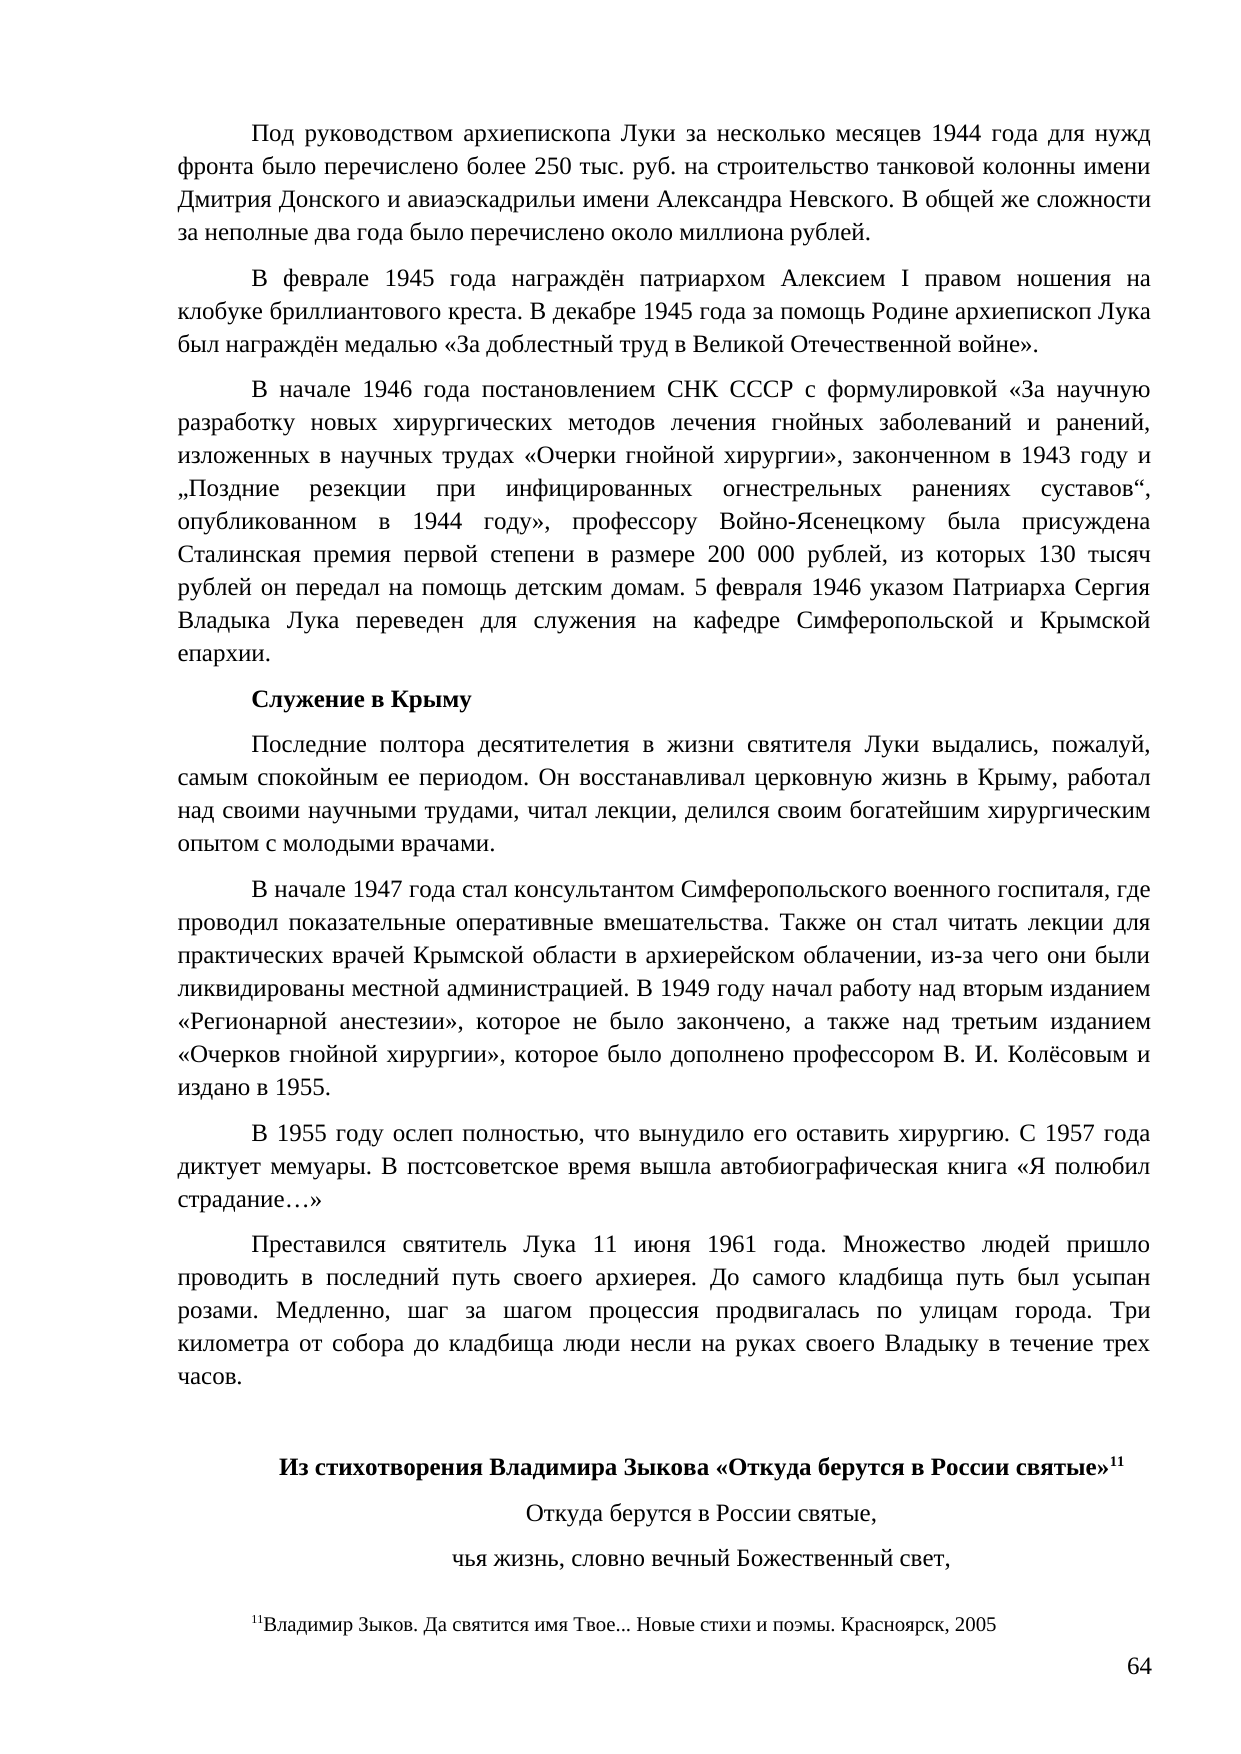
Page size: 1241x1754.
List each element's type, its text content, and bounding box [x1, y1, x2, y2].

text Из стихотворения Владимира Зыкова «Откуда берутся в России святые» [177, 1452, 1152, 1481]
text В феврале 1945 года награждён патриархом Алексием I правом ношения на клобуке бриллиантового креста. В декабре 1945 года за помощь Родине архиепископ Лука был награждён медалью «За доблестный труд в Великой Отечественной войне». [177, 263, 1152, 357]
text Служение в Крыму [177, 684, 1152, 713]
text Под руководством архиепископа Луки за несколько месяцев 1944 года для нужд фронта было перечислено более 250 тыс. руб. на строительство танковой колонны имени Дмитрия Донского и авиаэскадрильи имени Александра Невского. В общей же сложности за неполные два года было пере­числено около миллиона рублей. [177, 118, 1152, 246]
text В 1955 году ослеп полностью, что вынудило его оставить хирургию. С 1957 года диктует мемуары. В постсоветское время вышла автобиографическая книга «Я полюбил страдание…» [177, 1118, 1152, 1212]
text Преставился святитель Лука 11 июня 1961 года. Множество людей пришло проводить в последний путь своего архиерея. До самого кладбища путь был усыпан розами. Медленно, шаг за шагом процессия продвигалась по улицам города. Три километра от собора до кладбища люди несли на руках своего Владыку в течение трех часов. [177, 1229, 1152, 1390]
text чья жизнь, словно вечный Божественный свет, [177, 1543, 1152, 1572]
text Откуда берутся в России святые, [177, 1498, 1152, 1527]
text Последние полтора десятителетия в жизни святителя Луки выдались, пожалуй, самым спокойным ее периодом. Он восстанавливал церковную жизнь в Крыму, работал над своими научными трудами, читал лекции, делился своим богатейшим хирургическим опытом с молодыми врачами. [177, 729, 1152, 857]
text В начале 1946 года постановлением СНК СССР с формулировкой «За научную разработку новых хирургических методов лечения гнойных заболеваний и ранений, изложенных в научных трудах «Очерки гнойной хирургии», законченном в 1943 году и „Поздние резекции при инфицированных огнестрельных ранениях суставов“, опубликованном в 1944 году», профессору Войно-Ясенецкому была присуждена Сталинская премия первой степени в размере 200 000 рублей, из которых 130 тысяч рублей он передал на помощь детским домам. 5 февраля 1946 указом Патриарха Сергия Владыка Лука переведен для служения на кафедре Симферопольской и Крымской епархии. [177, 374, 1152, 667]
text В начале 1947 года стал консультантом Симферопольского военного госпиталя, где проводил показательные оперативные вмешательства. Также он стал читать лекции для практических врачей Крымской области в архиерейском облачении, из-за чего они были ликвидированы местной администрацией. В 1949 году начал работу над вторым изданием «Регионарной анестезии», которое не было закончено, а также над третьим изданием «Очерков гнойной хирургии», которое было дополнено профессором В. И. Колёсовым и издано в 1955. [177, 874, 1152, 1101]
